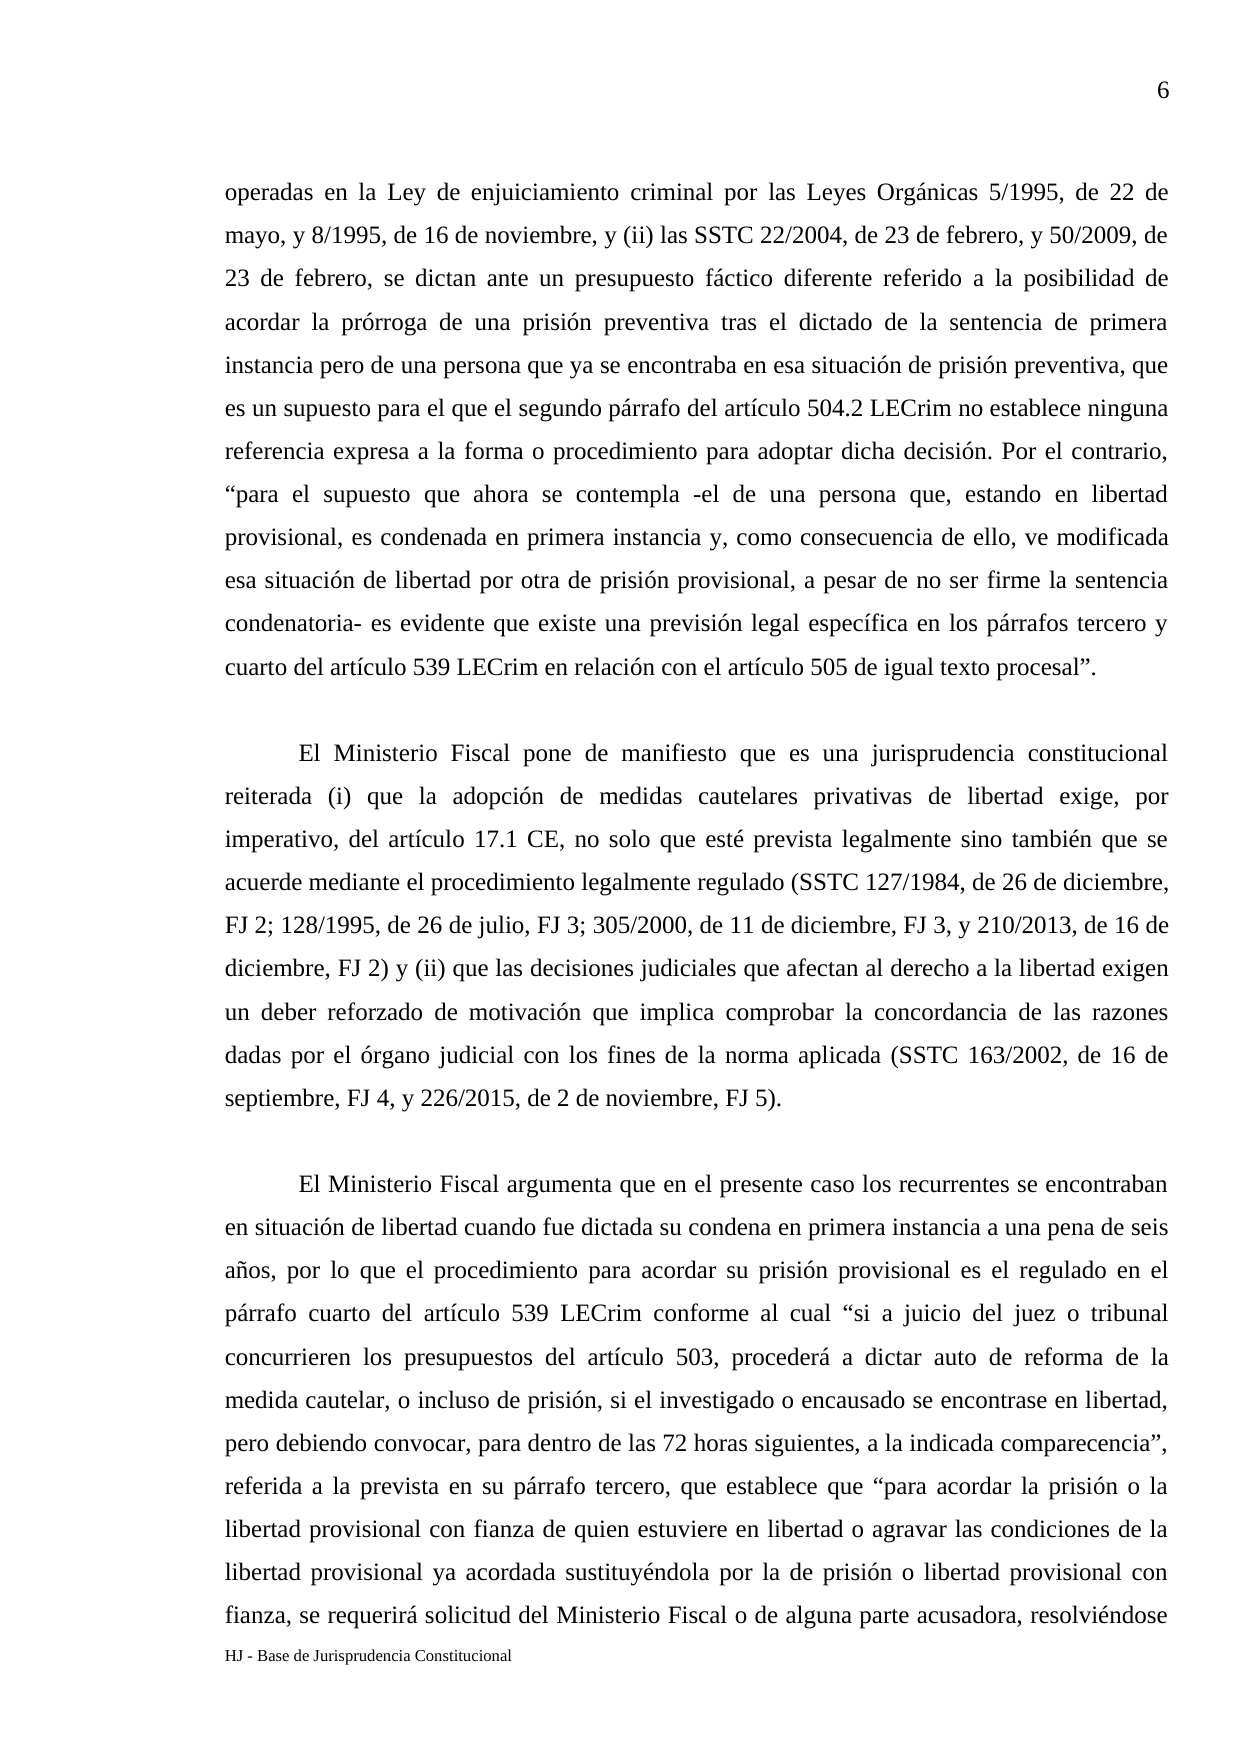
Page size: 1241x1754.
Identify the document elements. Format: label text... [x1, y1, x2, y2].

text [224, 1169, 1169, 1629]
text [224, 177, 1169, 680]
text El Ministerio Fiscal pone de manifiesto que es una jurisprudencia constitucional reiterada (i) que la adopción de medidas cautelares privativas de libertad exige, por imperativo, del artículo 17.1 CE, no solo que esté prevista legalmente sino también que se acuerde mediante el procedimiento legalmente regulado (SSTC 127/1984, de 26 de diciembre, FJ 2; 128/1995, de 26 de julio, FJ 3; 305/2000, de 11 de diciembre, FJ 3, y 210/2013, de 16 de diciembre, FJ 2) y (ii) que las decisiones judiciales que afectan al derecho a la libertad exigen un deber reforzado de motivación que implica comprobar la concordancia de las razones dadas por el órgano judicial con los fines de la norma aplicada (SSTC 163/2002, de 16 de septiembre, FJ 4, y 226/2015, de 2 de noviembre, FJ 5). [224, 738, 1169, 1112]
